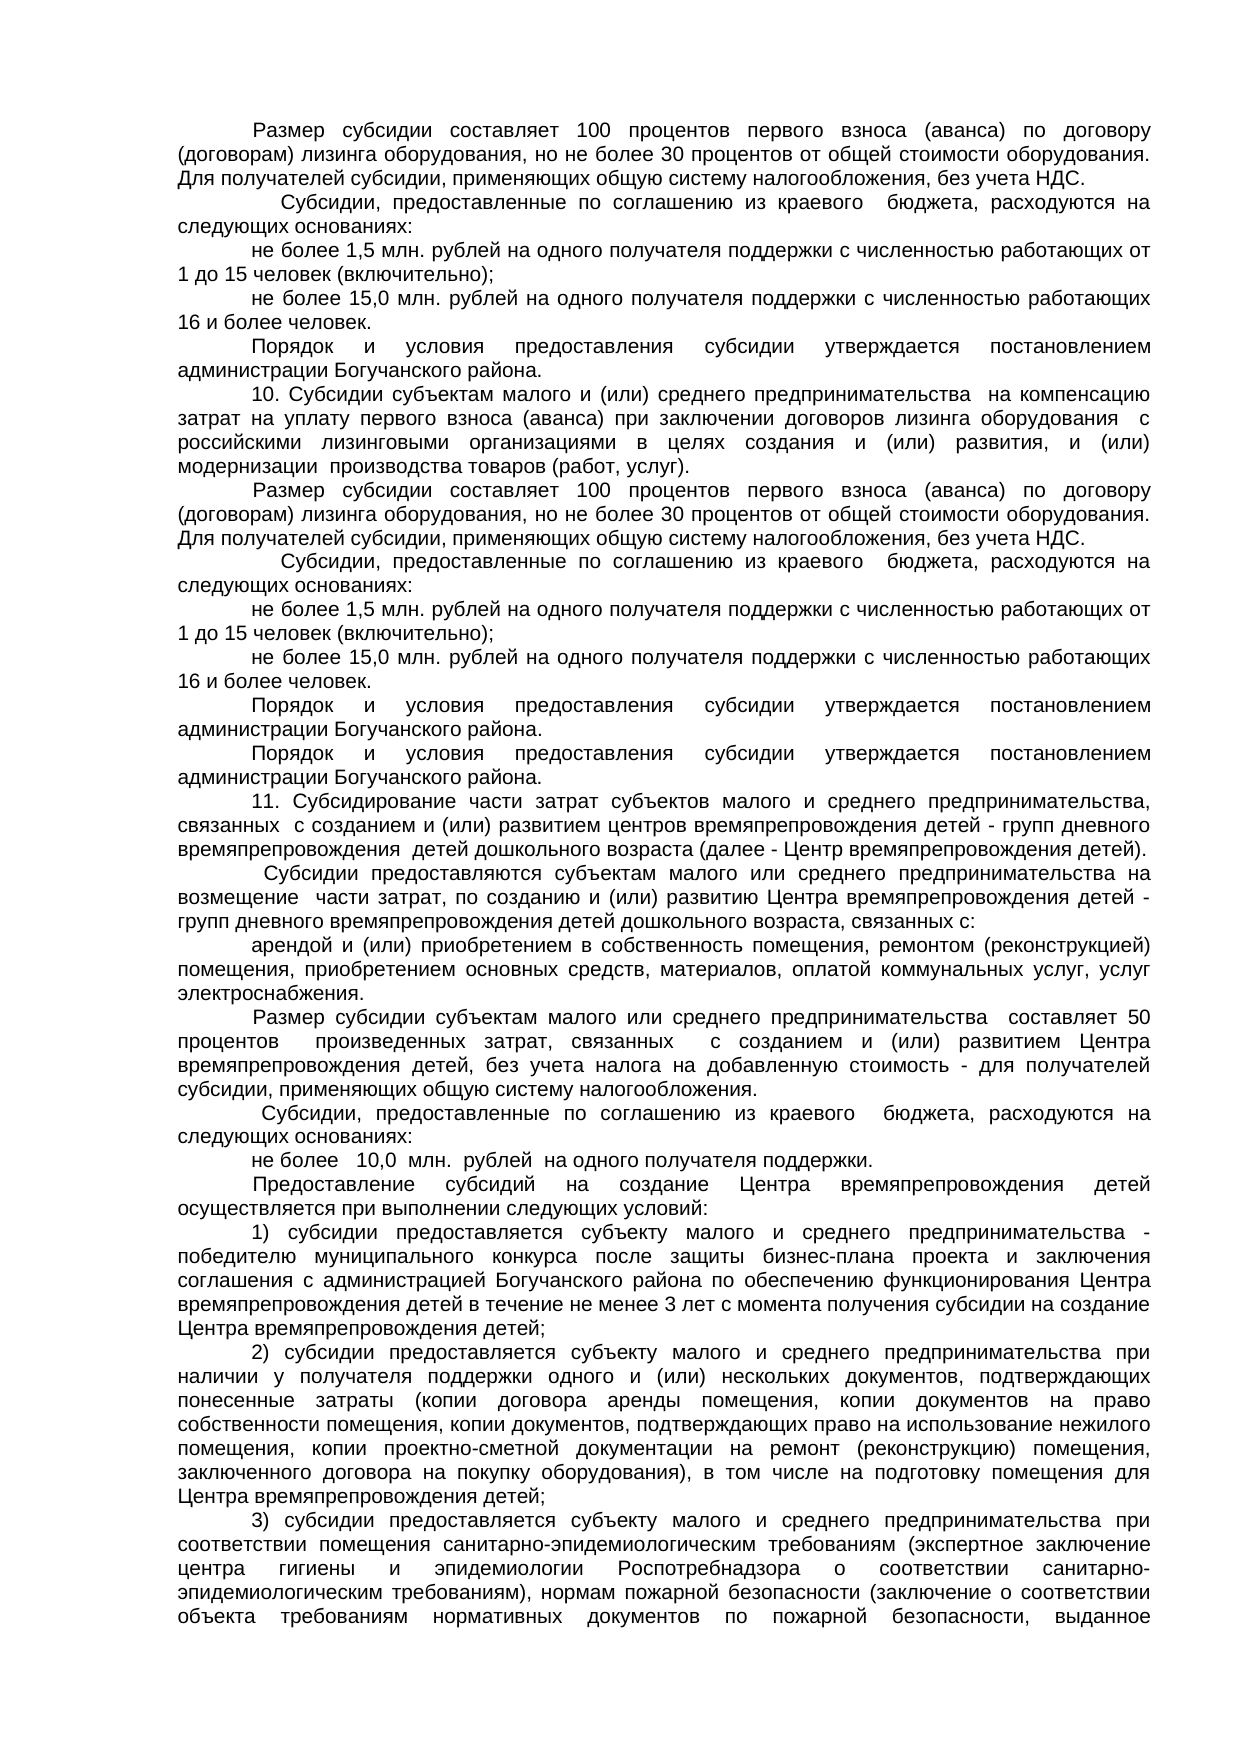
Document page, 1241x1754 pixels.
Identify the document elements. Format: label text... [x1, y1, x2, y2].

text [177, 1508, 1152, 1627]
text 10. Субсидии субъектам малого и (или) среднего предпринимательства на компенсацию затрат на уплату первого взноса (аванса) при заключении договоров лизинга оборудования с российскими лизинговыми организациями в целях создания и (или) развития, и (или) модернизации производства товаров (работ, услуг). [177, 382, 1152, 477]
text Предоставление субсидий на создание Центра времяпрепровождения детей осуществляется при выполнении следующих условий: [177, 1172, 1152, 1220]
text не более 15,0 млн. рублей на одного получателя поддержки с численностью работающих 16 и более человек. [177, 645, 1152, 693]
text Порядок и условия предоставления субсидии утверждается постановлением администрации Богучанского района. [177, 693, 1152, 741]
text не более 1,5 млн. рублей на одного получателя поддержки с численностью работающих от 1 до 15 человек (включительно); [177, 238, 1152, 286]
text 11. Субсидирование части затрат субъектов малого и среднего предпринимательства, связанных с созданием и (или) развитием центров времяпрепровождения детей - групп дневного времяпрепровождения детей дошкольного возраста (далее - Центр времяпрепровождения детей). [177, 789, 1152, 861]
text Размер субсидии составляет 100 процентов первого взноса (аванса) по договору (договорам) лизинга оборудования, но не более 30 процентов от общей стоимости оборудования. Для получателей субсидии, применяющих общую систему налогообложения, без учета НДС. [177, 118, 1152, 190]
text Субсидии предоставляются субъектам малого или среднего предпринимательства на возмещение части затрат, по созданию и (или) развитию Центра времяпрепровождения детей - групп дневного времяпрепровождения детей дошкольного возраста, связанных с: [177, 861, 1152, 933]
text Субсидии, предоставленные по соглашению из краевого бюджета, расходуются на следующих основаниях: [177, 549, 1152, 597]
text Субсидии, предоставленные по соглашению из краевого бюджета, расходуются на следующих основаниях: [177, 1100, 1152, 1148]
text Размер субсидии субъектам малого или среднего предпринимательства составляет 50 процентов произведенных затрат, связанных с созданием и (или) развитием Центра времяпрепровождения детей, без учета налога на добавленную стоимость - для получателей субсидии, применяющих общую систему налогообложения. [177, 1004, 1152, 1100]
text Порядок и условия предоставления субсидии утверждается постановлением администрации Богучанского района. [177, 334, 1152, 382]
text не более 15,0 млн. рублей на одного получателя поддержки с численностью работающих 16 и более человек. [177, 286, 1152, 334]
text не более 1,5 млн. рублей на одного получателя поддержки с численностью работающих от 1 до 15 человек (включительно); [177, 597, 1152, 645]
text 1) субсидии предоставляется субъекту малого и среднего предпринимательства - победителю муниципального конкурса после защиты бизнес-плана проекта и заключения соглашения с администрацией Богучанского района по обеспечению функционирования Центра времяпрепровождения детей в течение не менее 3 лет с момента получения субсидии на создание Центра времяпрепровождения детей; [177, 1220, 1152, 1340]
text не более 10,0 млн. рублей на одного получателя поддержки. [177, 1148, 1152, 1172]
text Субсидии, предоставленные по соглашению из краевого бюджета, расходуются на следующих основаниях: [177, 190, 1152, 238]
text Порядок и условия предоставления субсидии утверждается постановлением администрации Богучанского района. [177, 741, 1152, 789]
text Размер субсидии составляет 100 процентов первого взноса (аванса) по договору (договорам) лизинга оборудования, но не более 30 процентов от общей стоимости оборудования. Для получателей субсидии, применяющих общую систему налогообложения, без учета НДС. [177, 477, 1152, 549]
text арендой и (или) приобретением в собственность помещения, ремонтом (реконструкцией) помещения, приобретением основных средств, материалов, оплатой коммунальных услуг, услуг электроснабжения. [177, 933, 1152, 1004]
text 2) субсидии предоставляется субъекту малого и среднего предпринимательства при наличии у получателя поддержки одного и (или) нескольких документов, подтверждающих понесенные затраты (копии договора аренды помещения, копии документов на право собственности помещения, копии документов, подтверждающих право на использование нежилого помещения, копии проектно-сметной документации на ремонт (реконструкцию) помещения, заключенного договора на покупку оборудования), в том числе на подготовку помещения для Центра времяпрепровождения детей; [177, 1340, 1152, 1508]
